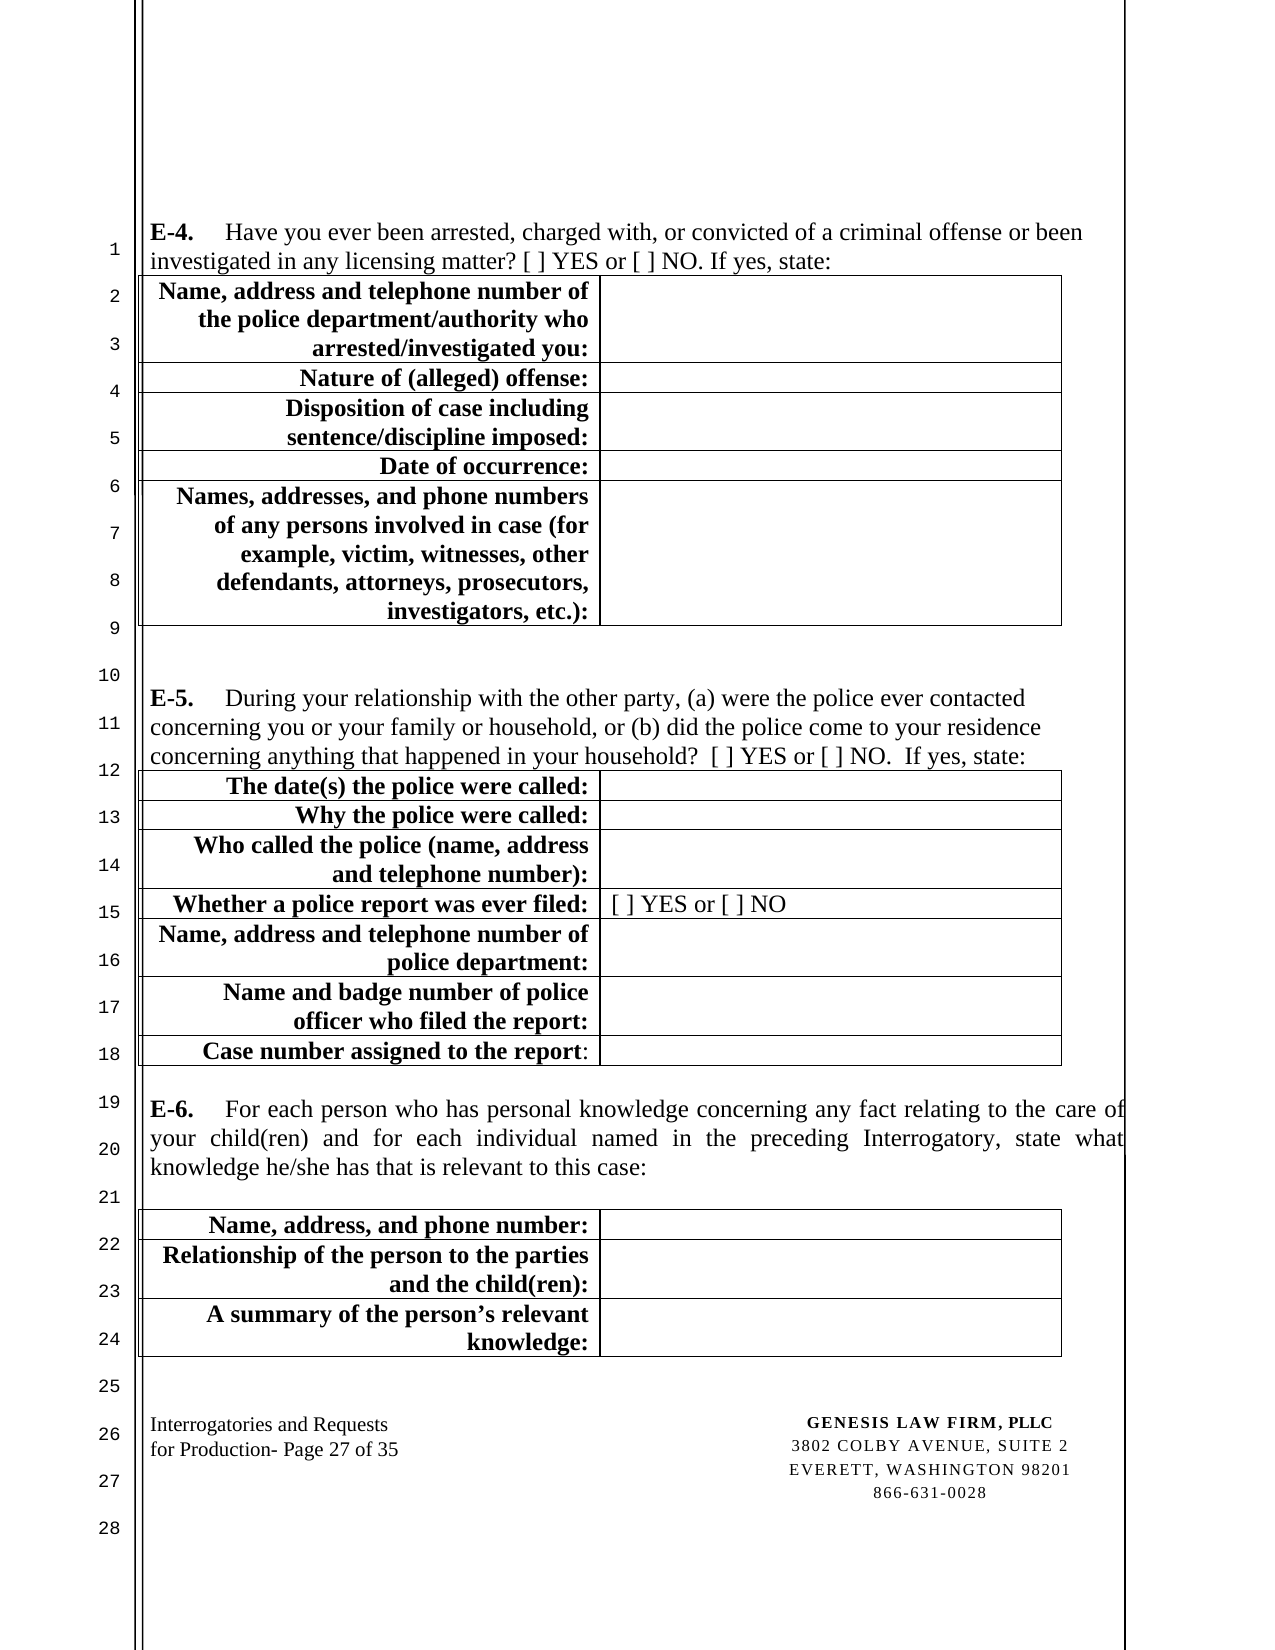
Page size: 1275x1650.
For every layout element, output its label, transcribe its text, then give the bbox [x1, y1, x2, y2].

table_cell [601, 830, 1061, 888]
table_cell Date of occurrence: [139, 451, 599, 480]
table_cell [601, 393, 1061, 450]
table_header [601, 276, 1061, 362]
table_cell [601, 363, 1061, 392]
table_header The date(s) the police were called: [139, 771, 599, 799]
text E-6. For each person who has personal knowledge concerning any fact relating to the care of your child(ren) and for each individual named in the preceding Interrogatory, state what knowledge he/she has that is relevant to this case: [150, 1094, 1125, 1181]
table_header [601, 771, 1061, 799]
table_cell [601, 451, 1061, 480]
table_cell [601, 1299, 1061, 1356]
table_header Name, address, and phone number: [139, 1210, 599, 1239]
table_header [601, 1210, 1061, 1239]
table_cell A summary of the person’s relevant knowledge: [139, 1299, 599, 1356]
table_cell [601, 801, 1061, 829]
table_cell Whether a police report was ever filed: [139, 889, 599, 918]
table_cell [601, 919, 1061, 976]
table_cell Nature of (alleged) offense: [139, 363, 599, 392]
table_cell [601, 977, 1061, 1035]
table_cell [601, 1240, 1061, 1298]
table_cell [601, 481, 1061, 625]
table_cell [ ] YES or [ ] NO [601, 889, 1061, 918]
table_cell Who called the police (name, address and telephone number): [139, 830, 599, 888]
table_cell Case number assigned to the report: [139, 1036, 599, 1064]
table_header Name, address and telephone number of the police department/authority who arrested/investigated you: [139, 276, 599, 362]
text E-5. During your relationship with the other party, (a) were the police ever contacted concerning you or your family or household, or (b) did the police come to your residence concerning anything that happened in your household? [ ] YES or [ ] NO. If yes, state: [150, 683, 1125, 770]
table_cell Names, addresses, and phone numbers of any persons involved in case (for example, victim, witnesses, other defendants, attorneys, prosecutors, investigators, etc.): [139, 481, 599, 625]
table_cell Name, address and telephone number of police department: [139, 919, 599, 976]
table_cell [601, 1036, 1061, 1064]
table_cell Name and badge number of police officer who filed the report: [139, 977, 599, 1035]
text E-4. Have you ever been arrested, charged with, or convicted of a criminal offense or been investigated in any licensing matter? [ ] YES or [ ] NO. If yes, state: [150, 217, 1125, 275]
table_cell Why the police were called: [139, 801, 599, 829]
table_cell Disposition of case including sentence/discipline imposed: [139, 393, 599, 450]
table_cell Relationship of the person to the parties and the child(ren): [139, 1240, 599, 1298]
